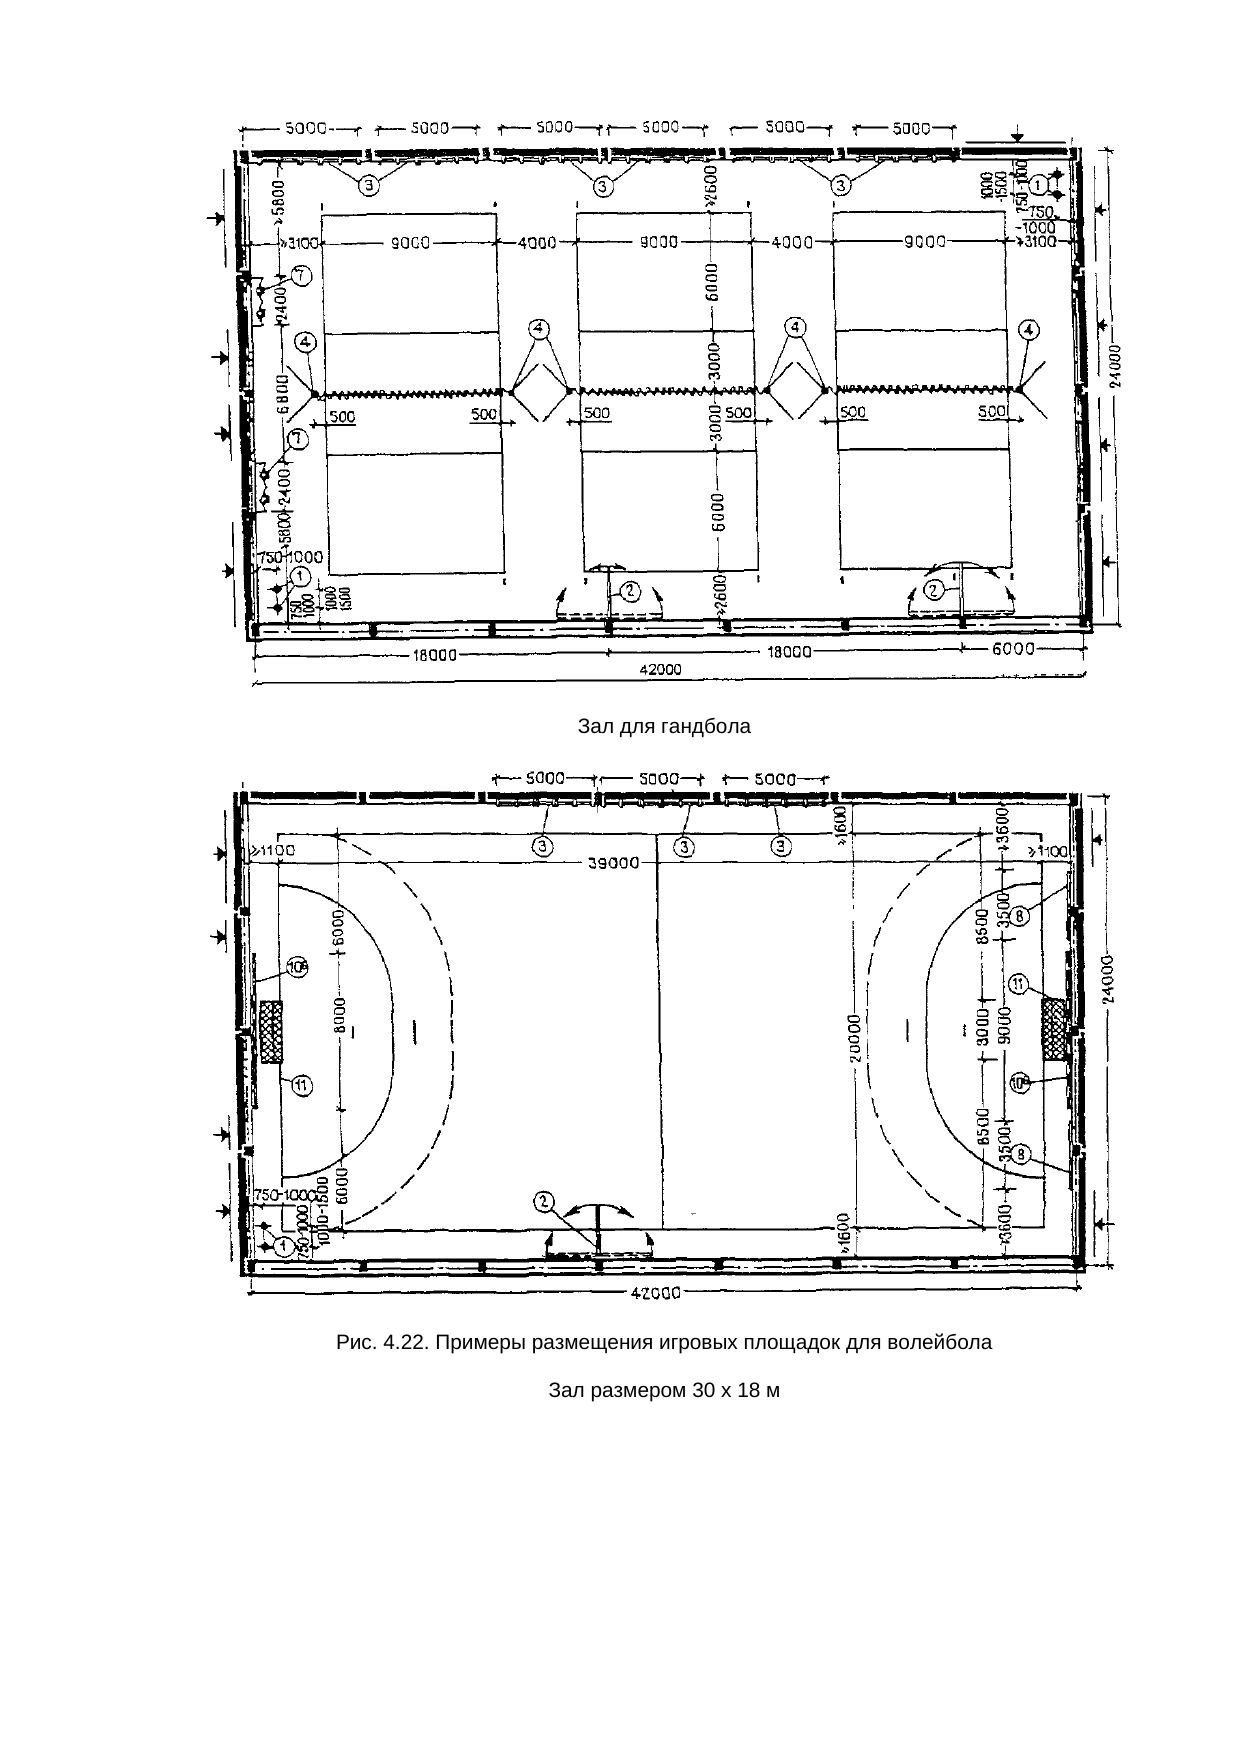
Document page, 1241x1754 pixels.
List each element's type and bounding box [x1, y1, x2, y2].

picture [205, 761, 1123, 1306]
picture [202, 118, 1127, 690]
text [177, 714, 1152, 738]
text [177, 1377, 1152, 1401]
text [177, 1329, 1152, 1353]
